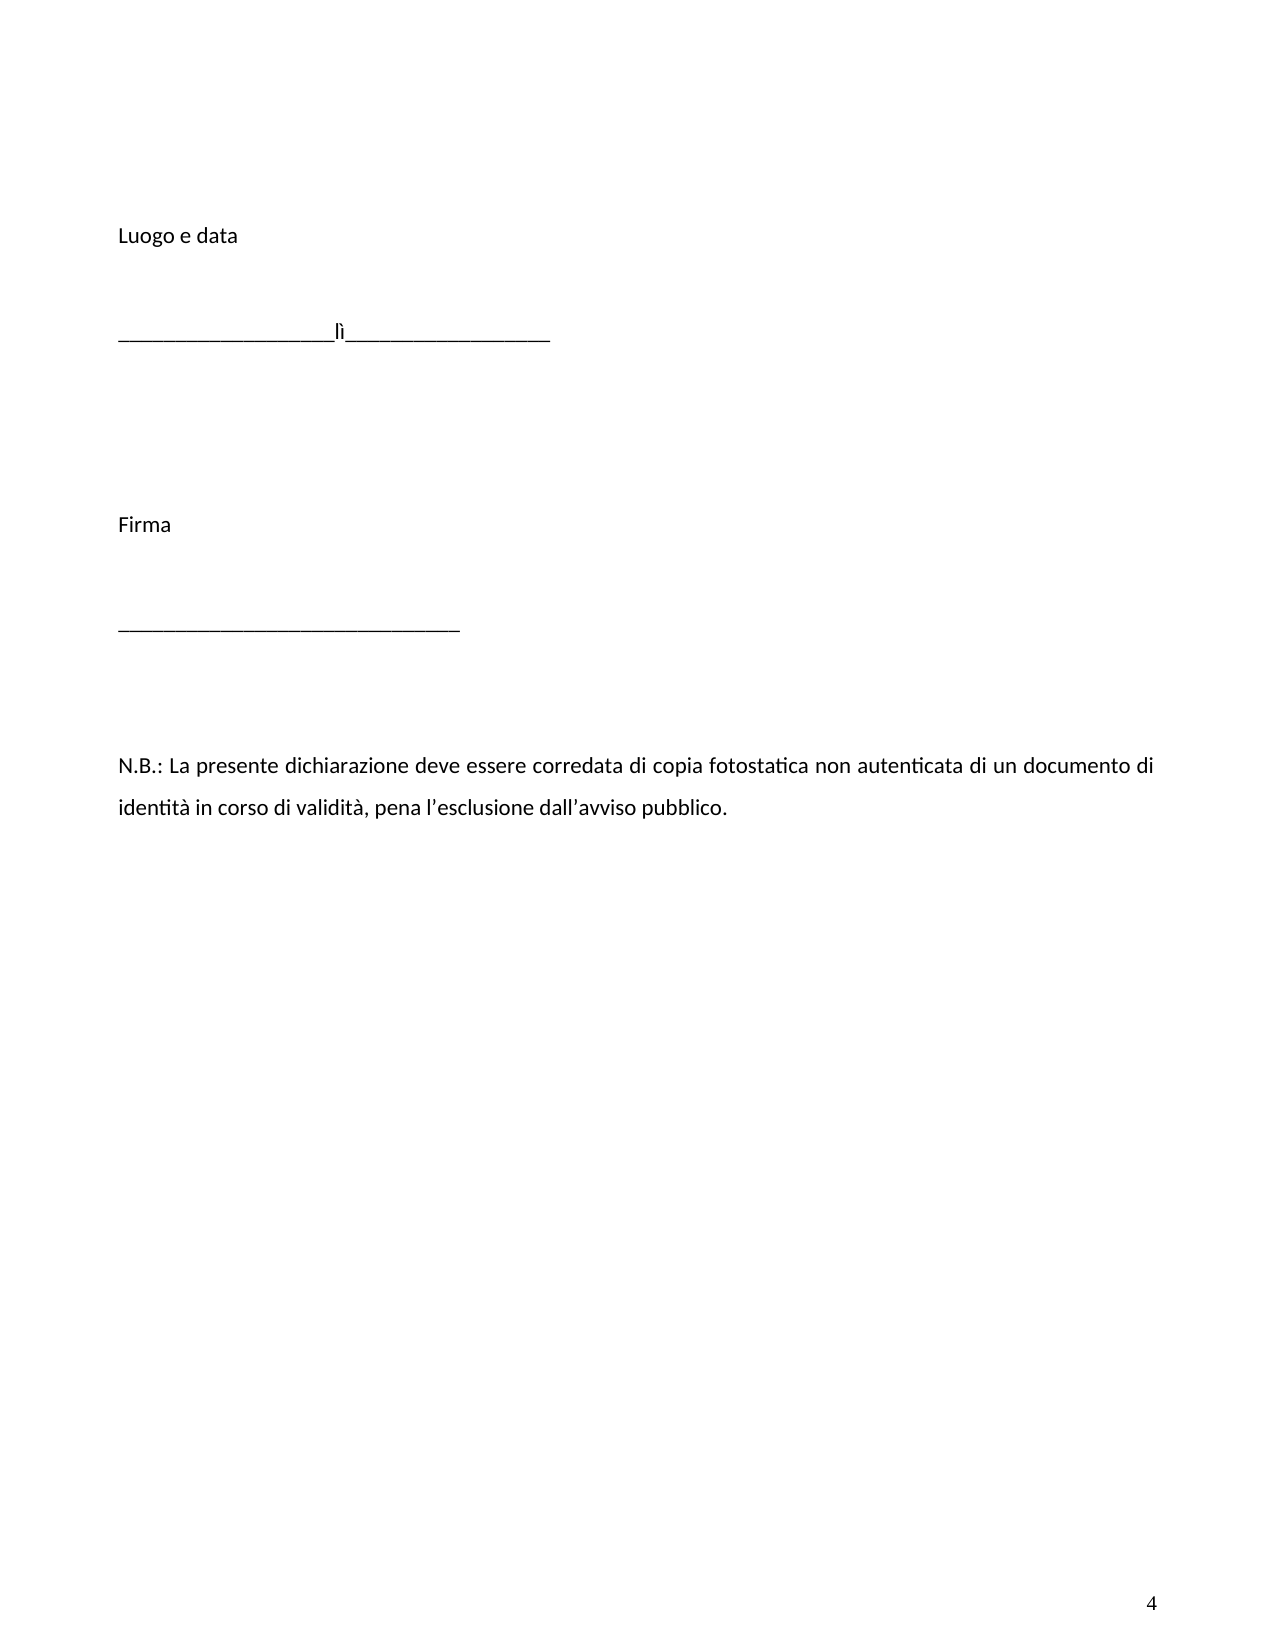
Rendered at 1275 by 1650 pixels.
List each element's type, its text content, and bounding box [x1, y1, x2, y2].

text ___________________lì__________________ [118, 317, 1157, 346]
text N.B.: La presente dichiarazione deve essere corredata di copia fotostatica non autenticata di un documento di identità in corso di validità, pena l’esclusione dall’avviso pubblico. [118, 752, 1157, 822]
text Luogo e data [118, 221, 1157, 249]
text Firma [118, 510, 1157, 538]
text ______________________________ [118, 607, 1157, 635]
